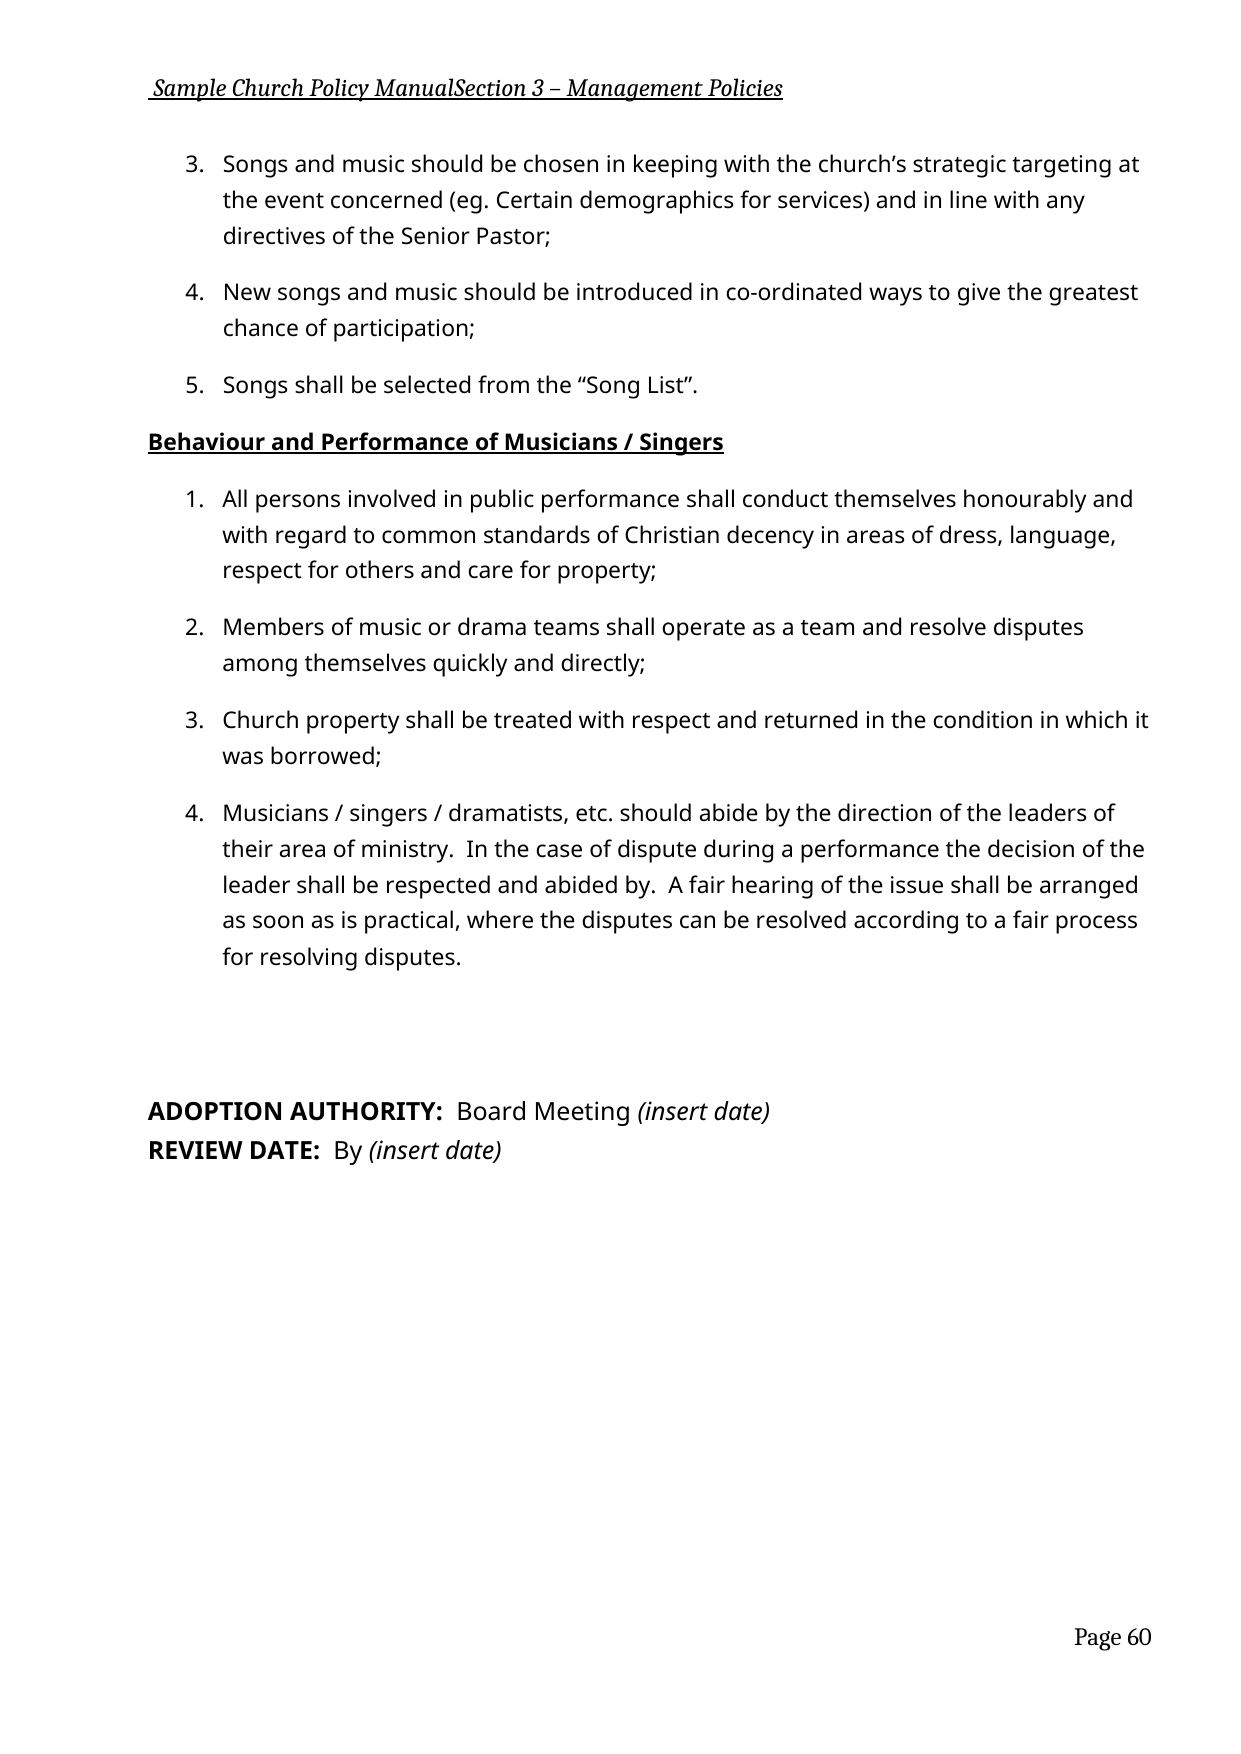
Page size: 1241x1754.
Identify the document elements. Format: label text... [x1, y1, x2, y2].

text ADOPTION AUTHORITY: Board Meeting (insert date) REVIEW DATE: By (insert date) [148, 1054, 1152, 1166]
list New songs and music should be introduced in co-ordinated ways to give the greatest chance of participation; [185, 276, 1152, 343]
list Church property shall be treated with respect and returned in the condition in which it was borrowed; [185, 704, 1152, 771]
list Songs and music should be chosen in keeping with the church’s strategic targeting at the event concerned (eg. Certain demographics for services) and in line with any directives of the Senior Pastor; [185, 148, 1152, 251]
list Musicians / singers / dramatists, etc. should abide by the direction of the leaders of their area of ministry. In the case of dispute during a performance the decision of the leader shall be respected and abided by. A fair hearing of the issue shall be arranged as soon as is practical, where the disputes can be resolved according to a fair process for resolving disputes. [185, 797, 1152, 972]
text Behaviour and Performance of Musicians / Singers [148, 426, 1152, 457]
list Songs shall be selected from the “Song List”. [185, 369, 1152, 400]
list Members of music or drama teams shall operate as a team and resolve disputes among themselves quickly and directly; [185, 611, 1152, 678]
list All persons involved in public performance shall conduct themselves honourably and with regard to common standards of Christian decency in areas of dress, language, respect for others and care for property; [185, 483, 1152, 586]
